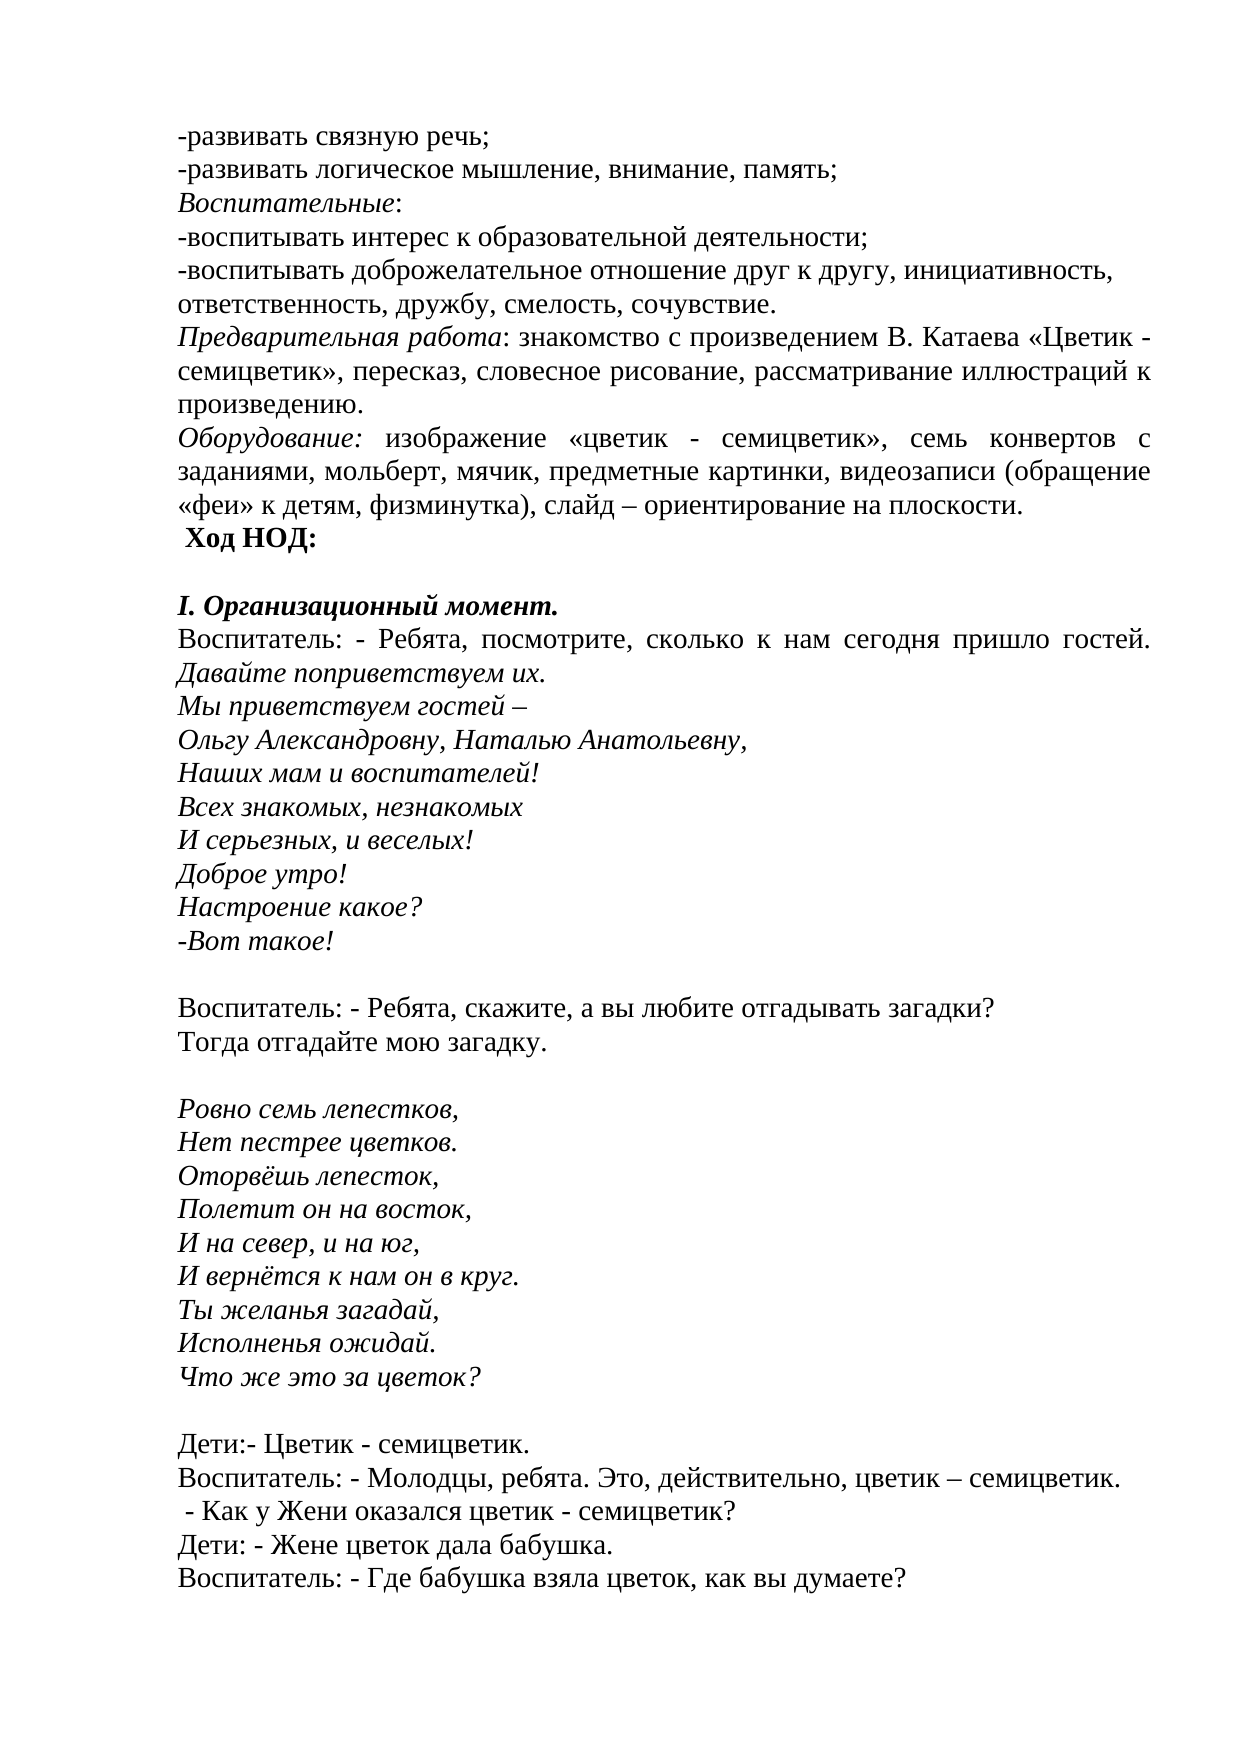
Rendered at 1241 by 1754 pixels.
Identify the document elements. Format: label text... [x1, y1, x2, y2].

text ответственность, дружбу, смелость, сочувствие. [177, 286, 1152, 319]
text I. Организационный момент. [177, 588, 1152, 621]
text -воспитывать интерес к образовательной деятельности; [177, 219, 1152, 252]
text Воспитатель: - Где бабушка взяла цветок, как вы думаете? [177, 1560, 1152, 1594]
text Настроение какое? [177, 889, 1152, 923]
text Дети:- Цветик - семицветик. [177, 1426, 1152, 1460]
text Ход НОД: [177, 521, 1152, 554]
text Тогда отгадайте мою загадку. [177, 1024, 1152, 1057]
text И на север, и на юг, [177, 1225, 1152, 1258]
text Всех знакомых, незнакомых [177, 789, 1152, 822]
text -развивать связную речь; [177, 118, 1152, 152]
text Наших мам и воспитателей! [177, 755, 1152, 789]
text Ольгу Александровну, Наталью Анатольевну, [177, 722, 1152, 755]
text Полетит он на восток, [177, 1191, 1152, 1225]
text Исполненья ожидай. [177, 1326, 1152, 1359]
text Оторвёшь лепесток, [177, 1158, 1152, 1191]
text Воспитатель: - Ребята, посмотрите, сколько к нам сегодня пришло гостей. Давайте поприветствуем их. [177, 621, 1152, 688]
text Воспитательные: [177, 185, 1152, 219]
text Предварительная работа: знакомство с произведением В. Катаева «Цветик - семицветик», пересказ, словесное рисование, рассматривание иллюстраций к произведению. [177, 319, 1152, 420]
text Воспитатель: - Молодцы, ребята. Это, действительно, цветик – семицветик. [177, 1460, 1152, 1493]
text -воспитывать доброжелательное отношение друг к другу, инициативность, [177, 252, 1152, 286]
text Дети: - Жене цветок дала бабушка. [177, 1527, 1152, 1560]
text -развивать логическое мышление, внимание, память; [177, 152, 1152, 185]
text Ровно семь лепестков, [177, 1091, 1152, 1124]
text Доброе утро! [177, 856, 1152, 889]
text Воспитатель: - Ребята, скажите, а вы любите отгадывать загадки? [177, 990, 1152, 1024]
text - Как у Жени оказался цветик - семицветик? [177, 1493, 1152, 1527]
text Мы приветствуем гостей – [177, 688, 1152, 722]
text Оборудование: изображение «цветик - семицветик», семь конвертов с заданиями, мольберт, мячик, предметные картинки, видеозаписи (обращение «феи» к детям, физминутка), слайд – ориентирование на плоскости. [177, 420, 1152, 521]
text -Вот такое! [177, 923, 1152, 957]
text И серьезных, и веселых! [177, 822, 1152, 856]
text Нет пестрее цветков. [177, 1124, 1152, 1158]
text Что же это за цветок? [177, 1359, 1152, 1393]
text И вернётся к нам он в круг. [177, 1258, 1152, 1292]
text Ты желанья загадай, [177, 1292, 1152, 1326]
